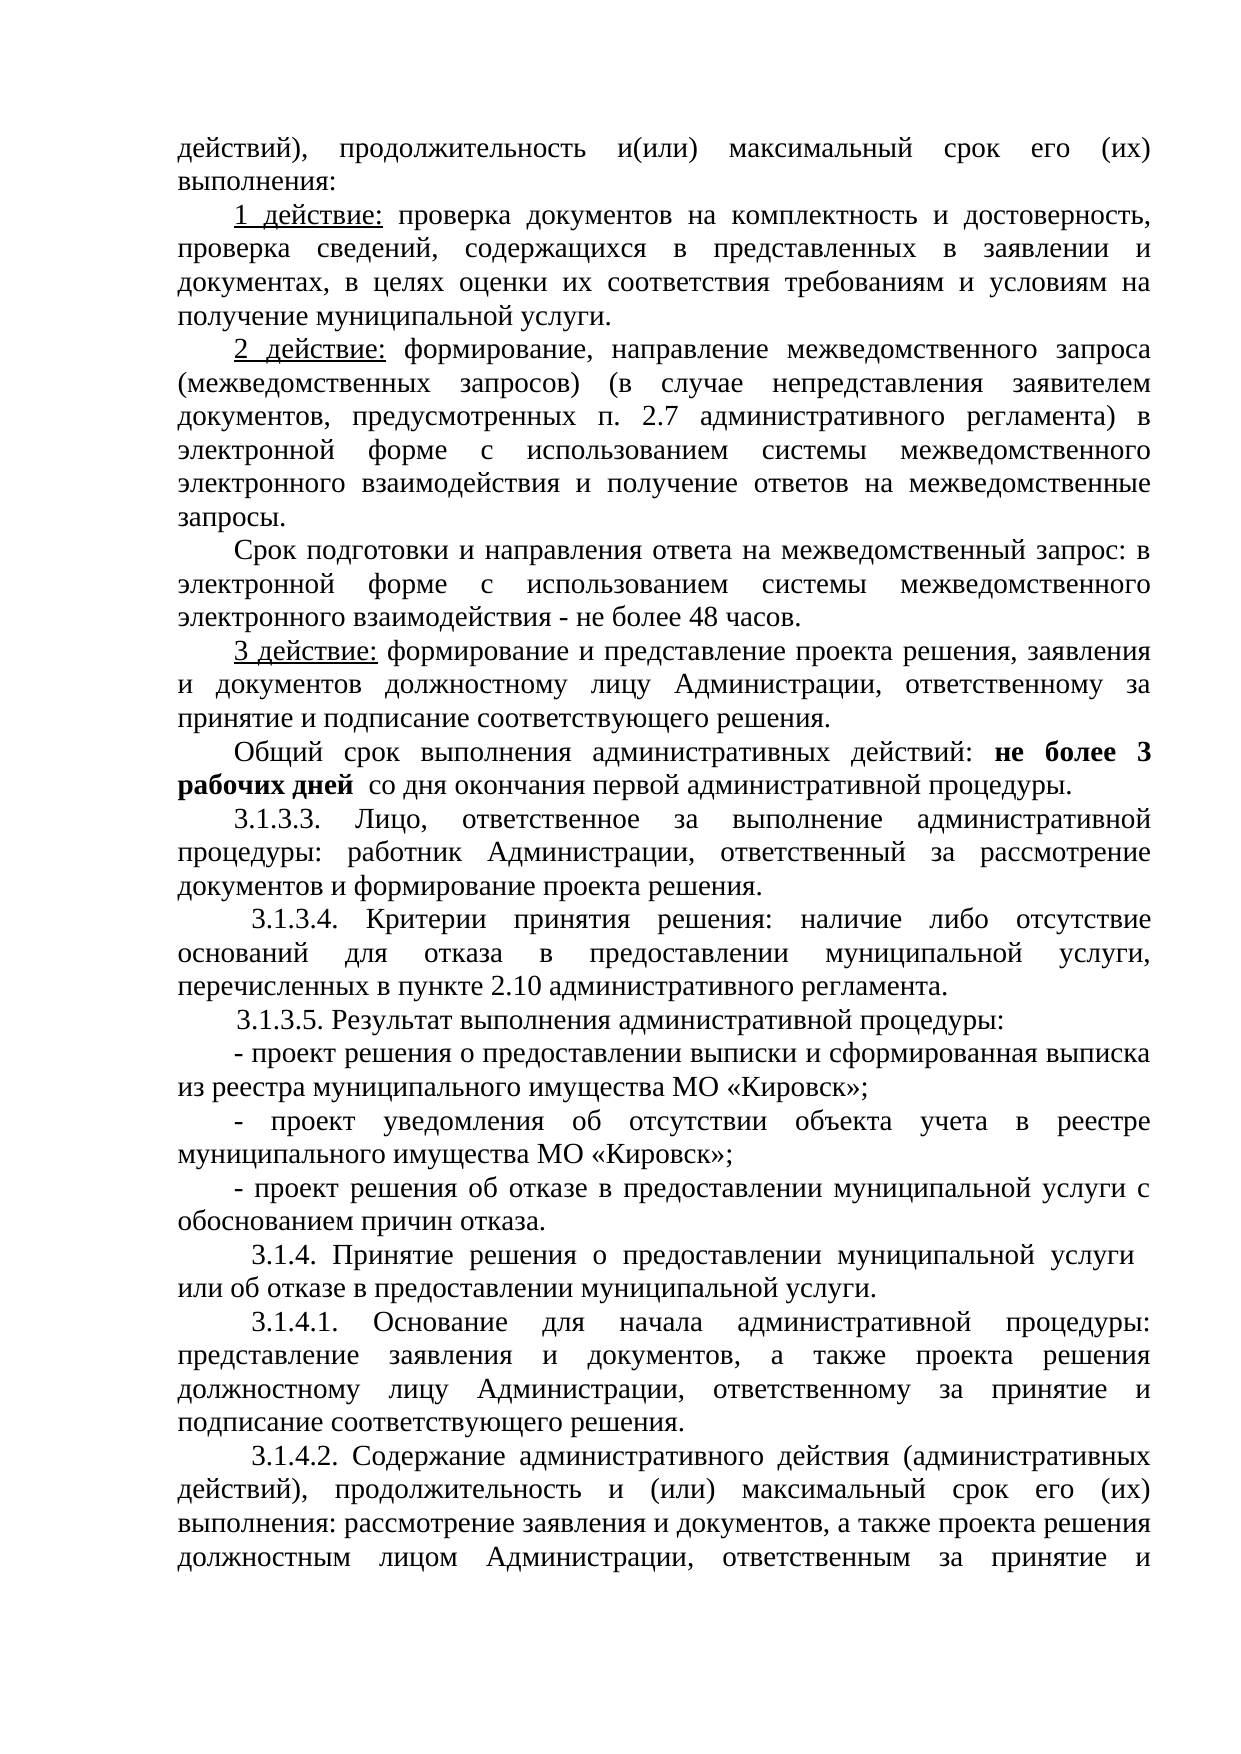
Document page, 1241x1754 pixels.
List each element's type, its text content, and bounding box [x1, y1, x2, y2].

text 3.1.4.1. Основание для начала административной процедуры: представление заявления и документов, а также проекта решения должностному лицу Администрации, ответственному за принятие и подписание соответствующего решения. [177, 1304, 1152, 1438]
text - проект уведомления об отсутствии объекта учета в реестре муниципального имущества МО «Кировск»; [177, 1103, 1152, 1170]
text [177, 130, 1152, 197]
text - проект решения об отказе в предоставлении муниципальной услуги с обоснованием причин отказа. [177, 1170, 1152, 1237]
text 2 действие: формирование, направление межведомственного запроса (межведомственных запросов) (в случае непредставления заявителем документов, предусмотренных п. 2.7 административного регламента) в электронной форме с использованием системы межведомственного электронного взаимодействия и получение ответов на межведомственные запросы. [177, 331, 1152, 532]
text - проект решения о предоставлении выписки и сформированная выписка из реестра муниципального имущества МО «Кировск»; [177, 1036, 1152, 1103]
text Общий срок выполнения административных действий: не более 3 рабочих дней со дня окончания первой административной процедуры. [177, 734, 1152, 801]
text 3.1.3.3. Лицо, ответственное за выполнение административной процедуры: работник Администрации, ответственный за рассмотрение документов и формирование проекта решения. [177, 801, 1152, 901]
text 1 действие: проверка документов на комплектность и достоверность, проверка сведений, содержащихся в представленных в заявлении и документах, в целях оценки их соответствия требованиям и условиям на получение муниципальной услуги. [177, 197, 1152, 331]
text 3.1.3.5. Результат выполнения административной процедуры: [177, 1002, 1152, 1036]
text 3.1.3.4. Критерии принятия решения: наличие либо отсутствие оснований для отказа в предоставлении муниципальной услуги, перечисленных в пункте 2.10 административного регламента. [177, 901, 1152, 1002]
text Срок подготовки и направления ответа на межведомственный запрос: в электронной форме с использованием системы межведомственного электронного взаимодействия - не более 48 часов. [177, 532, 1152, 633]
text 3.1.4. Принятие решения о предоставлении муниципальной услуги или об отказе в предоставлении муниципальной услуги. [177, 1237, 1152, 1304]
text 3 действие: формирование и представление проекта решения, заявления и документов должностному лицу Администрации, ответственному за принятие и подписание соответствующего решения. [177, 633, 1152, 734]
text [177, 1438, 1152, 1572]
